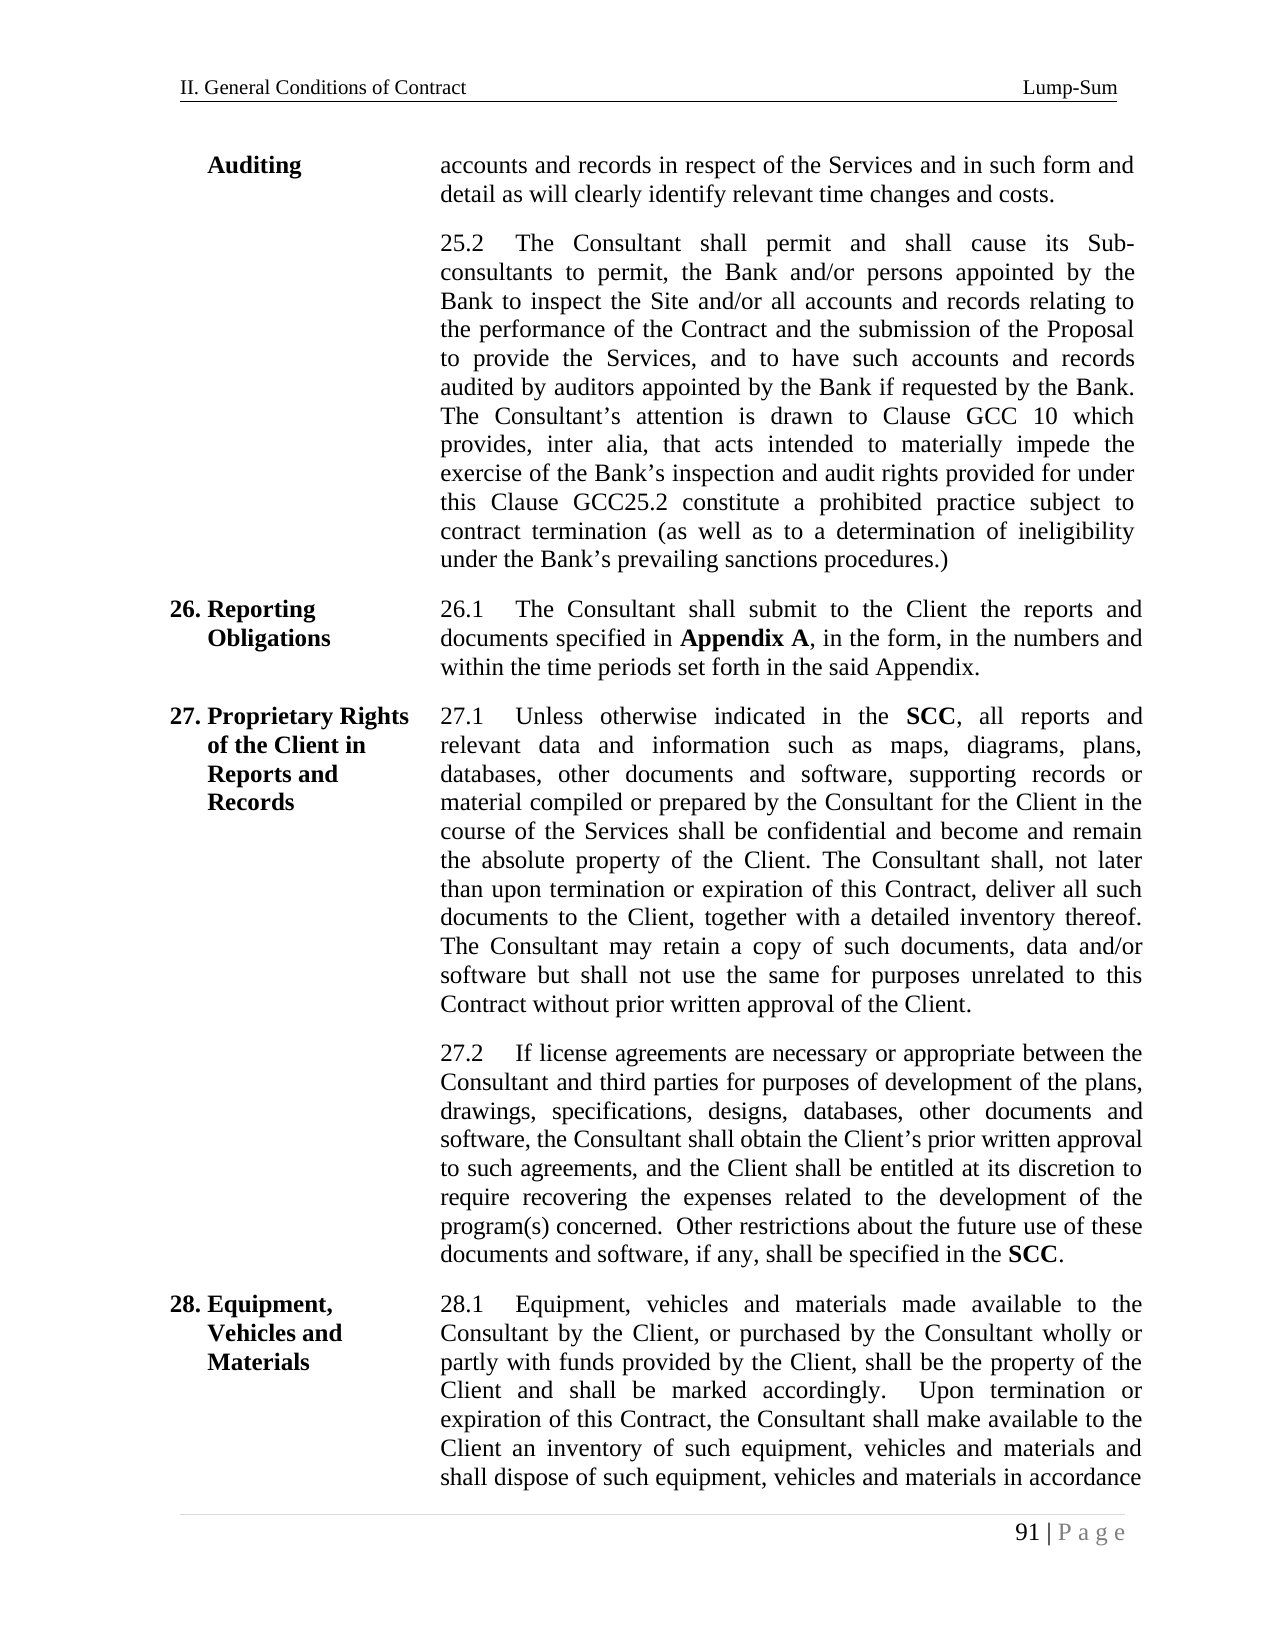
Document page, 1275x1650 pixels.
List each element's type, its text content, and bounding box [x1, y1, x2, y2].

table_cell Proprietary Rights of the Client in Reports and Records [158, 701, 429, 1289]
table_cell 26.1 The Consultant shall submit to the Client the reports and documents specified in Appendix A, in the form, in the numbers and within the time periods set forth in the said Appendix. [429, 594, 1147, 701]
table_cell Accounting, Inspection and Auditing [158, 150, 429, 594]
table_cell 27.1 Unless otherwise indicated in the SCC, all reports and relevant data and information such as maps, diagrams, plans, databases, other documents and software, supporting records or material compiled or prepared by the Consultant for the Client in the course of the Services shall be confidential and become and remain the absolute property of the Client. The Consultant shall, not later than upon termination or expiration of this Contract, deliver all such documents to the Client, together with a detailed inventory thereof. The Consultant may retain a copy of such documents, data and/or software but shall not use the same for purposes unrelated to this Contract without prior written approval of the Client. 27.2 If license agreements are necessary or appropriate between the Consultant and third parties for purposes of development of the plans, drawings, specifications, designs, databases, other documents and software, the Consultant shall obtain the Client’s prior written approval to such agreements, and the Client shall be entitled at its discretion to require recovering the expenses related to the development of the program(s) concerned. Other restrictions about the future use of these documents and software, if any, shall be specified in the SCC. [429, 701, 1147, 1289]
table_cell Equipment, Vehicles and Materials [158, 1289, 429, 1490]
table_cell Reporting Obligations [158, 594, 429, 701]
